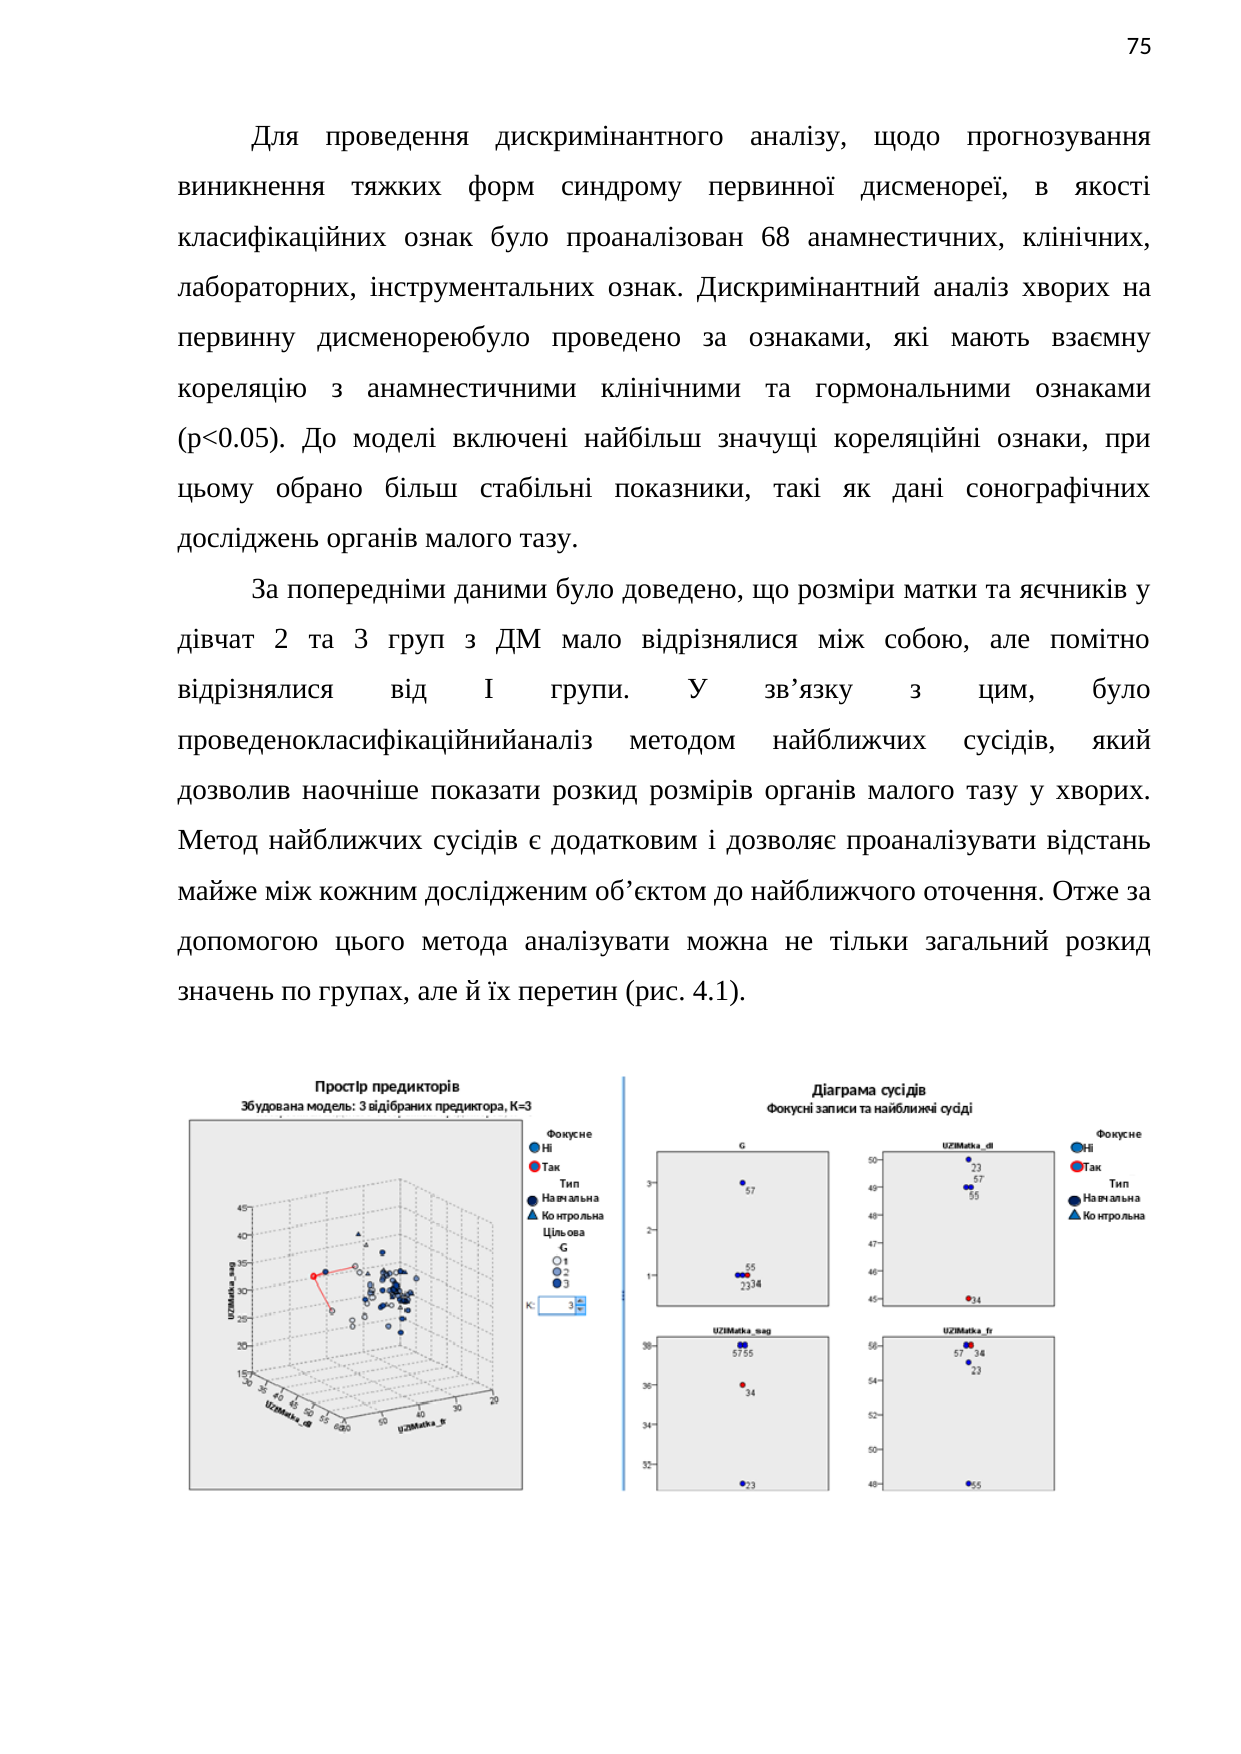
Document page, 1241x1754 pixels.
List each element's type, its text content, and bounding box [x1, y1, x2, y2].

text Для проведення дискримінантного аналізу, щодо прогнозування виникнення тяжких форм синдрому первинної дисменореї, в якості класифікаційних ознак було проаналізован 68 анамнестичних, клінічних, лабораторних, інструментальних ознак. Дискримінантний аналіз хворих на первинну дисменореюбуло проведено за ознаками, які мають взаємну кореляцію з анамнестичними клінічними та гормональними ознаками (p<0.05). До моделі включені найбільш значущі кореляційні ознаки, при цьому обрано більш стабільні показники, такі як дані сонографічних досліджень органів малого тазу. [177, 118, 1152, 554]
text За попередніми даними було доведено, що розміри матки та яєчників у дівчат 2 та 3 груп з ДМ мало відрізнялися між собою, але помітно відрізнялися від І групи. У зв’язку з цим, було проведенокласифікаційнийаналіз методом найближчих сусідів, який дозволив наочніше показати розкид розмірів органів малого тазу у хворих. Метод найближчих сусідів є додатковим і дозволяє проаналізувати відстань майже між кожним дослідженим об’єктом до найближчого оточення. Отже за допомогою цього метода аналізувати можна не тільки загальний розкид значень по групах, але й їх перетин (рис. 4.1). [177, 571, 1152, 1007]
